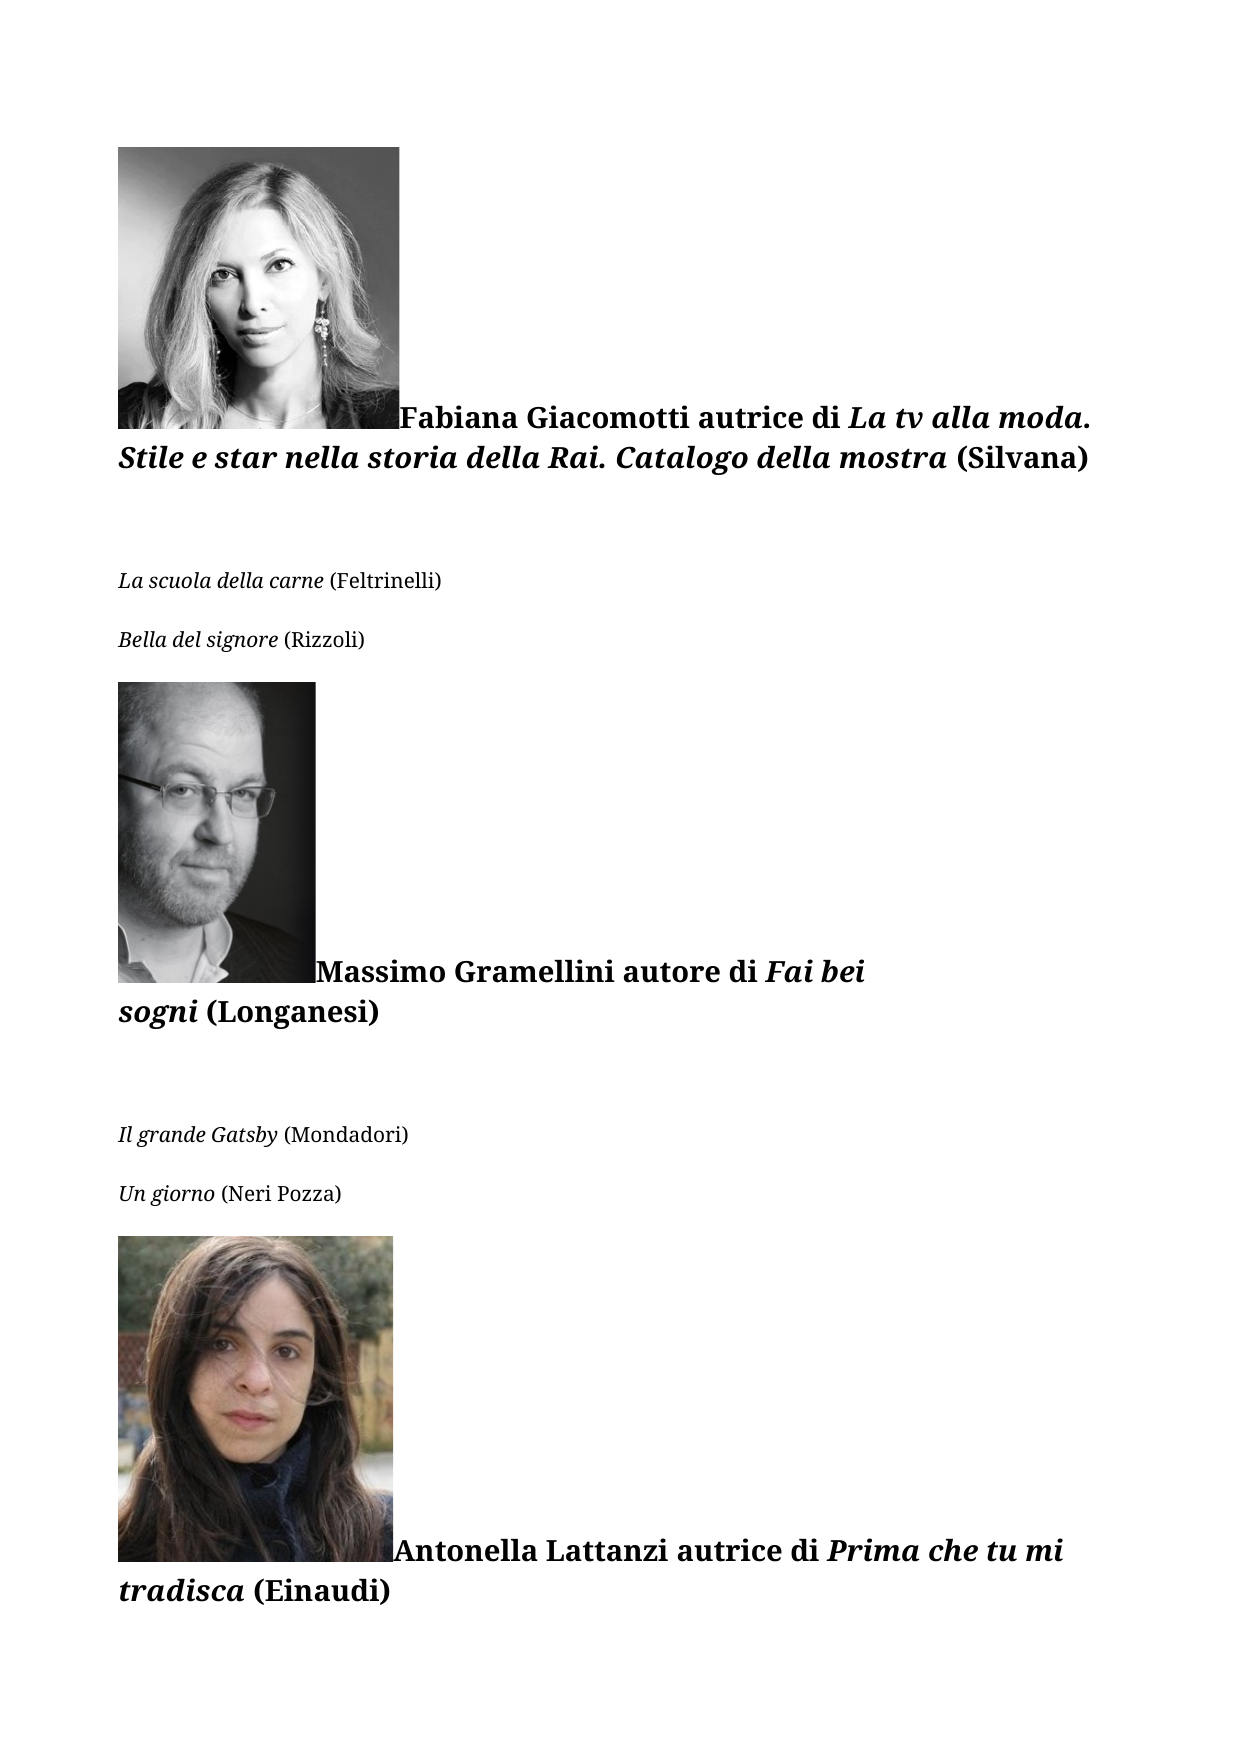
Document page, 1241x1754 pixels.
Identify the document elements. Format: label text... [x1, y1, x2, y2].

picture [118, 147, 400, 429]
text Bella del signore (Rizzoli) [118, 624, 1122, 654]
text Fabiana Giacomotti autrice di La tv alla moda. Stile e star nella storia della Rai. Catalogo della mostra (Silvana) [118, 148, 1122, 477]
text Massimo Gramellini autore di Fai bei sogni (Longanesi) [118, 683, 1122, 1031]
text Il grande Gatsby (Mondadori) [118, 1119, 1122, 1149]
text La scuola della carne (Feltrinelli) [118, 565, 1122, 595]
text Un giorno (Neri Pozza) [118, 1178, 1122, 1208]
text Antonella Lattanzi autrice di Prima che tu mi tradisca (Einaudi) [118, 1237, 1122, 1610]
picture [118, 682, 316, 983]
picture [118, 1236, 394, 1562]
